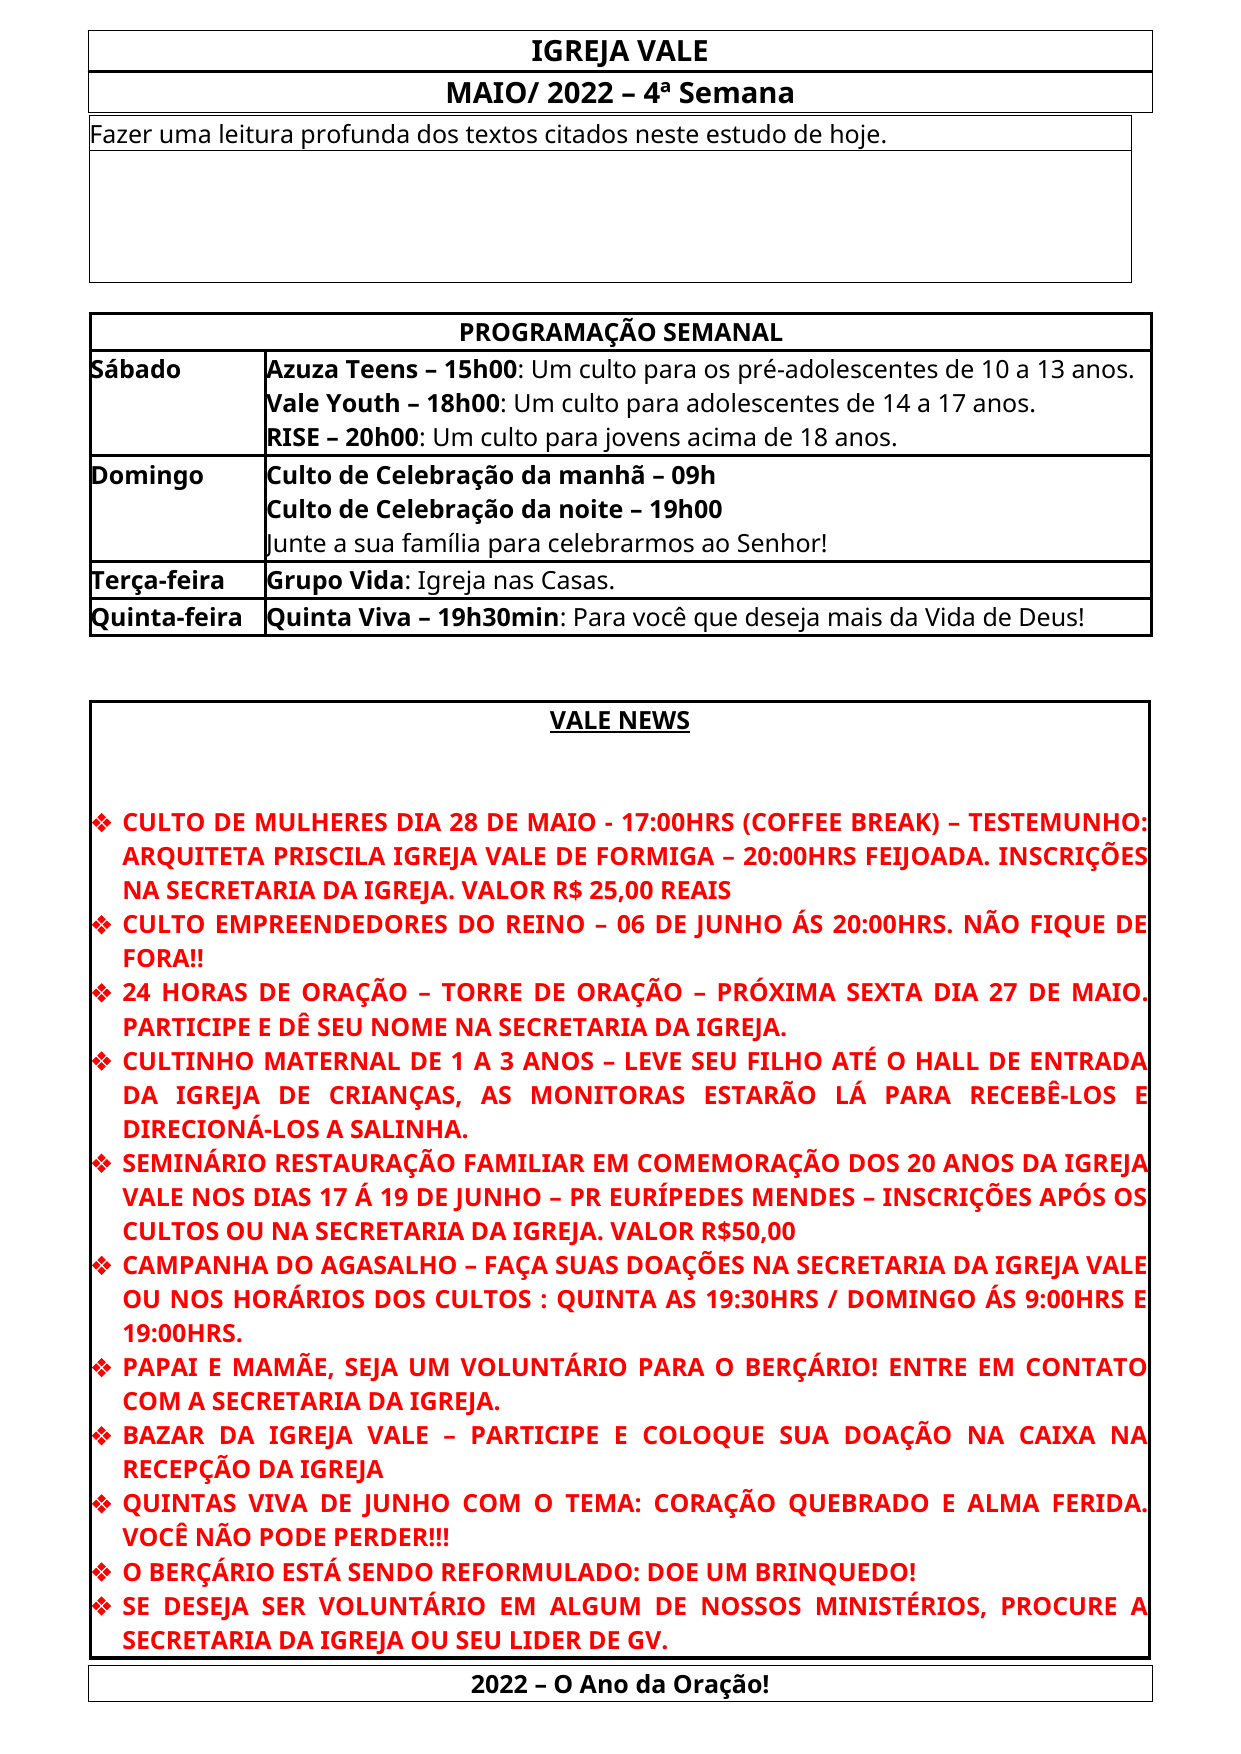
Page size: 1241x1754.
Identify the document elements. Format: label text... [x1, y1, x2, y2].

table_cell Sábado [92, 352, 264, 454]
table_cell Domingo [92, 457, 264, 559]
table_cell Azuza Teens – 15h00: Um culto para os pré-adolescentes de 10 a 13 anos. Vale Youth – 18h00: Um culto para adolescentes de 14 a 17 anos. RISE – 20h00: Um culto para jovens acima de 18 anos. [267, 352, 1150, 454]
table_cell Culto de Celebração da manhã – 09h Culto de Celebração da noite – 19h00 Junte a sua família para celebrarmos ao Senhor! [267, 457, 1150, 559]
table_cell Grupo Vida: Igreja nas Casas. [267, 563, 1150, 597]
table_cell [90, 151, 1131, 282]
table_cell Terça-feira [92, 563, 264, 597]
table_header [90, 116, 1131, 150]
table_cell Quinta Viva – 19h30min: Para você que deseja mais da Vida de Deus! [267, 600, 1150, 634]
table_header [92, 703, 1148, 1656]
table_cell Quinta-feira [92, 600, 264, 634]
table_header PROGRAMAÇÃO SEMANAL [92, 315, 1150, 349]
